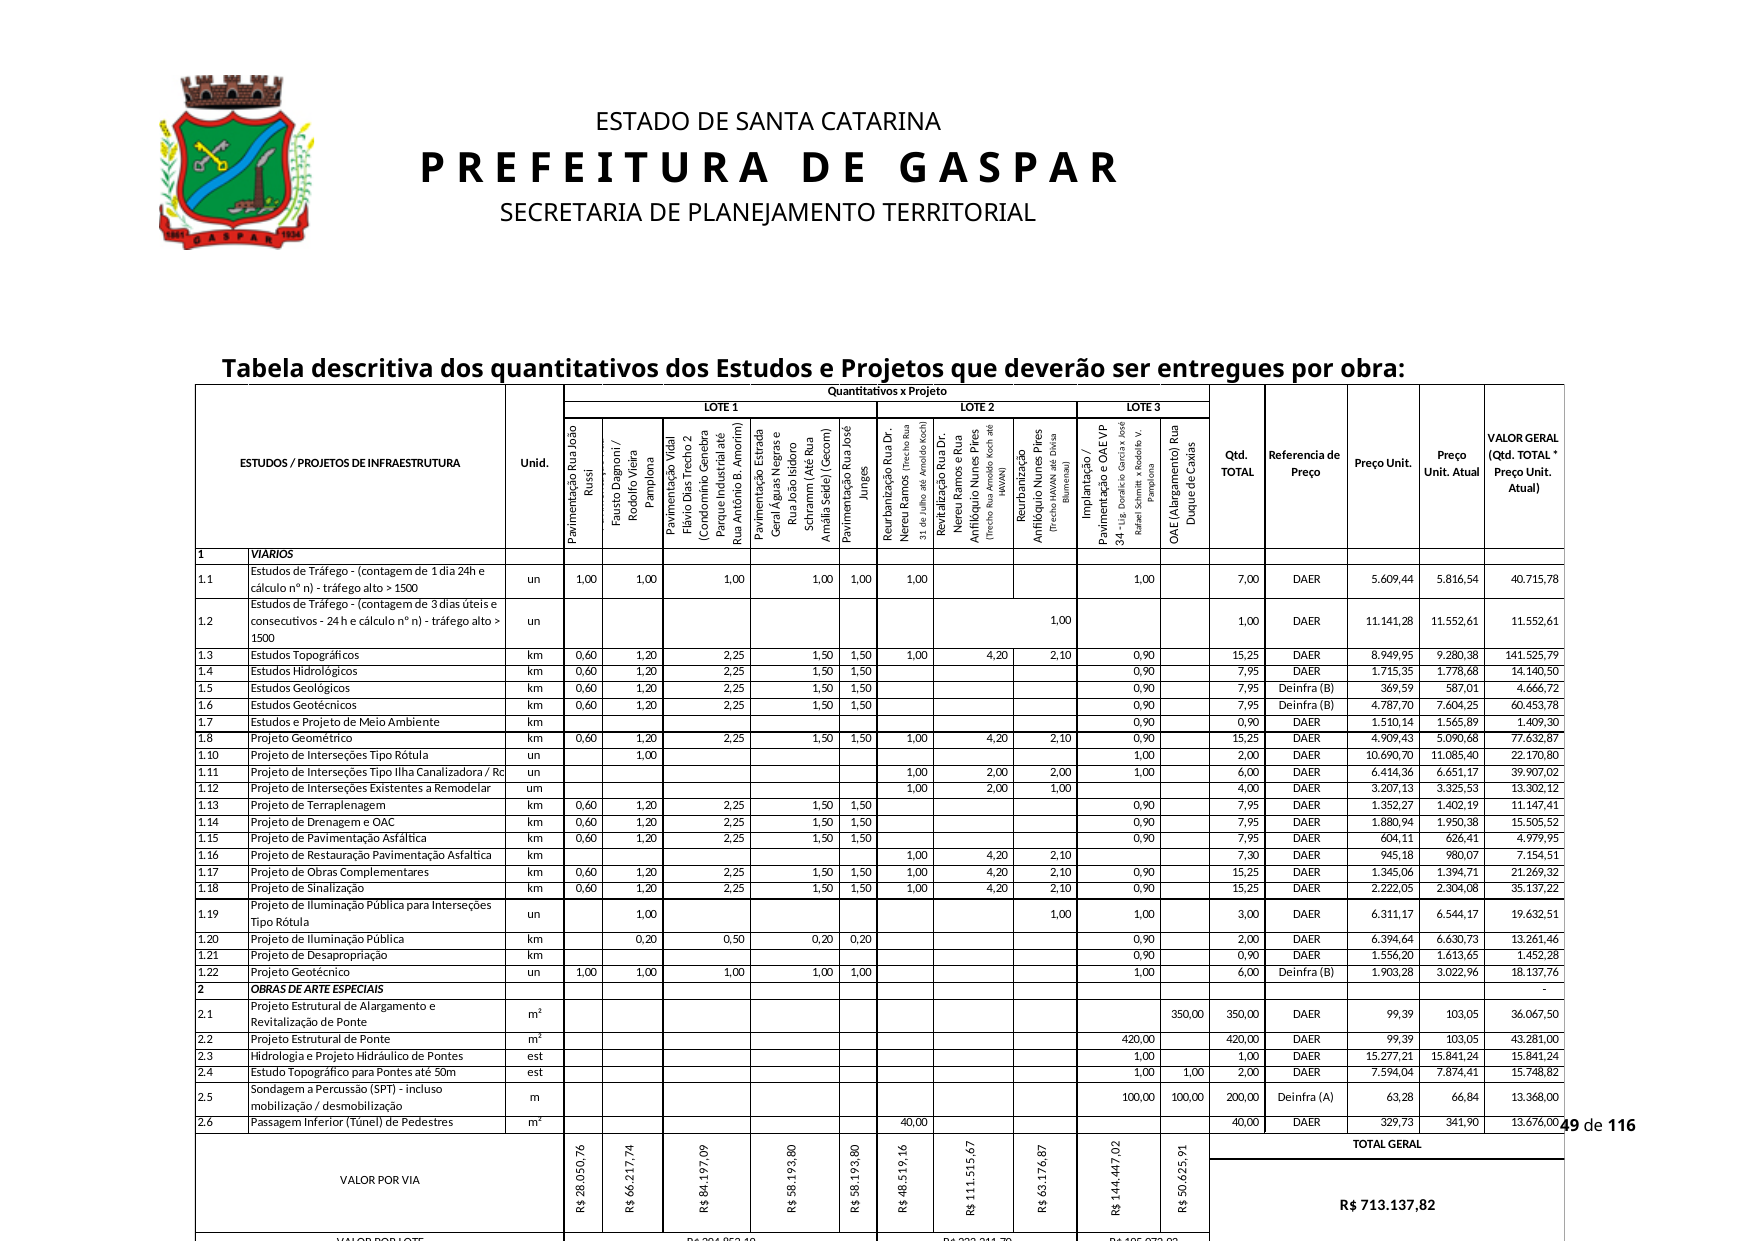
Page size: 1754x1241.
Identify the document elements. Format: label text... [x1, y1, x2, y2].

text Tabela descritiva dos quantitativos dos Estudos e Projetos que deverão ser entregues por obra: [148, 351, 1636, 385]
picture [159, 75, 315, 250]
